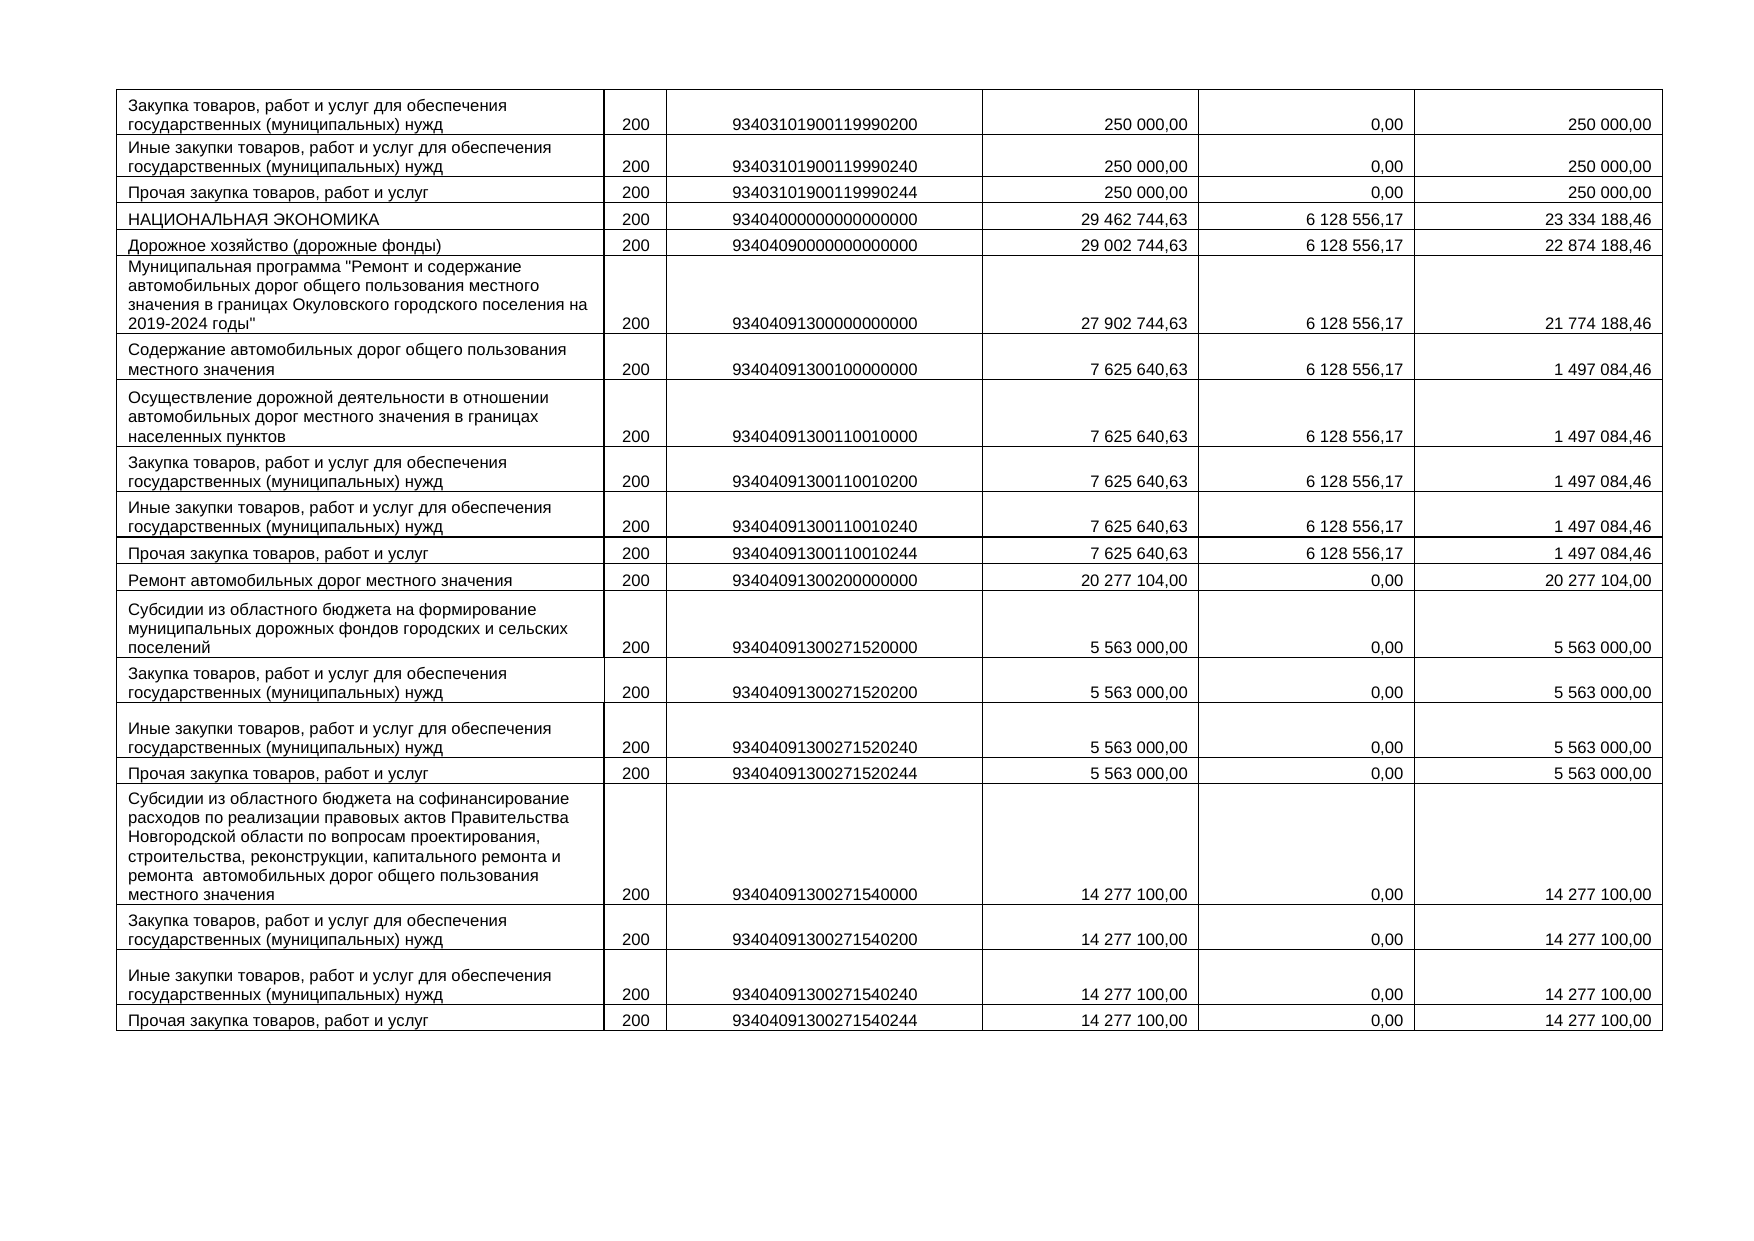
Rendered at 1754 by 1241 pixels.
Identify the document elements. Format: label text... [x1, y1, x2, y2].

table_cell 250 000,00 [1415, 177, 1662, 202]
table_cell 14 277 100,00 [1415, 1005, 1662, 1030]
table_cell 93404091300271520000 [667, 591, 982, 657]
table_cell 200 [605, 905, 666, 949]
table_cell Иные закупки товаров, работ и услуг для обеспечения государственных (муниципальных) нужд [117, 135, 603, 176]
table_cell 200 [605, 135, 666, 176]
table_cell 7 625 640,63 [983, 492, 1198, 536]
table_cell 93403101900119990200 [667, 90, 982, 134]
table_cell 6 128 556,17 [1199, 256, 1414, 333]
table_cell 14 277 100,00 [983, 1005, 1198, 1030]
table_cell 250 000,00 [983, 90, 1198, 134]
table_cell 5 563 000,00 [983, 591, 1198, 657]
table_cell 21 774 188,46 [1415, 256, 1662, 333]
table_cell 200 [605, 703, 666, 757]
table_cell 93404000000000000000 [667, 203, 982, 229]
table_cell 1 497 084,46 [1415, 447, 1662, 491]
table_cell 200 [605, 230, 666, 255]
table_cell 5 563 000,00 [1415, 703, 1662, 757]
table_cell 0,00 [1199, 905, 1414, 949]
table_cell 0,00 [1199, 135, 1414, 176]
table_cell НАЦИОНАЛЬНАЯ ЭКОНОМИКА [117, 203, 603, 229]
table_cell 7 625 640,63 [983, 380, 1198, 446]
table_cell 0,00 [1199, 591, 1414, 657]
table_cell 5 563 000,00 [983, 658, 1198, 702]
table_cell 200 [605, 334, 666, 378]
table_cell 0,00 [1199, 658, 1414, 702]
table_cell 200 [605, 564, 666, 589]
table_cell 200 [605, 256, 666, 333]
table_cell Субсидии из областного бюджета на формирование муниципальных дорожных фондов городских и сельских поселений [117, 591, 603, 657]
table_cell Закупка товаров, работ и услуг для обеспечения государственных (муниципальных) нужд [117, 447, 603, 491]
table_cell 200 [605, 90, 666, 134]
table_cell 1 497 084,46 [1415, 334, 1662, 378]
table_cell 14 277 100,00 [983, 950, 1198, 1004]
table_cell 6 128 556,17 [1199, 230, 1414, 255]
table_cell 200 [605, 538, 666, 563]
table_cell 200 [605, 492, 666, 536]
table_cell Прочая закупка товаров, работ и услуг [117, 538, 603, 563]
table_cell 6 128 556,17 [1199, 538, 1414, 563]
table_cell 200 [605, 203, 666, 229]
table_cell 250 000,00 [983, 177, 1198, 202]
table_cell Закупка товаров, работ и услуг для обеспечения государственных (муниципальных) нужд [117, 905, 603, 949]
table_cell Закупка товаров, работ и услуг для обеспечения государственных (муниципальных) нужд [117, 658, 604, 702]
table_cell 6 128 556,17 [1199, 334, 1414, 378]
table_cell 93404091300271520244 [667, 758, 982, 783]
table_cell 200 [605, 950, 666, 1004]
table_cell 200 [605, 177, 666, 202]
table_cell 93404091300271520200 [667, 658, 982, 702]
table_cell 93404091300110010200 [667, 447, 982, 491]
table_cell Закупка товаров, работ и услуг для обеспечения государственных (муниципальных) нужд [117, 90, 603, 134]
table_cell 93404091300000000000 [667, 256, 982, 333]
table_cell 93404091300110010244 [667, 538, 982, 563]
table_cell 5 563 000,00 [983, 758, 1198, 783]
table_cell 93404091300271540240 [667, 950, 982, 1004]
table_cell Осуществление дорожной деятельности в отношении автомобильных дорог местного значения в границах населенных пунктов [117, 380, 603, 446]
table_cell 250 000,00 [1415, 90, 1662, 134]
table_cell Субсидии из областного бюджета на софинансирование расходов по реализации правовых актов Правительства Новгородской области по вопросам проектирования, строительства, реконструкции, капитального ремонта и ремонта автомобильных дорог общего пользования местного значения [117, 784, 603, 904]
table_cell 6 128 556,17 [1199, 203, 1414, 229]
table_cell Прочая закупка товаров, работ и услуг [117, 177, 603, 202]
table_cell 93404091300271540000 [667, 784, 982, 904]
table_cell 200 [605, 380, 666, 446]
table_cell 23 334 188,46 [1415, 203, 1662, 229]
table_cell Прочая закупка товаров, работ и услуг [117, 758, 603, 783]
table_cell Дорожное хозяйство (дорожные фонды) [117, 230, 603, 255]
table_cell 0,00 [1199, 784, 1414, 904]
table_cell Муниципальная программа "Ремонт и содержание автомобильных дорог общего пользования местного значения в границах Окуловского городского поселения на 2019-2024 годы" [117, 256, 603, 333]
table_cell 200 [605, 658, 666, 702]
table_cell 200 [605, 591, 666, 657]
table_cell 200 [605, 1005, 666, 1030]
table_cell 6 128 556,17 [1199, 492, 1414, 536]
table_cell 0,00 [1199, 758, 1414, 783]
table_cell Прочая закупка товаров, работ и услуг [117, 1005, 603, 1030]
table_cell Иные закупки товаров, работ и услуг для обеспечения государственных (муниципальных) нужд [117, 492, 603, 536]
table_cell 93404091300200000000 [667, 564, 982, 589]
table_cell 250 000,00 [1415, 135, 1662, 176]
table_cell 14 277 100,00 [983, 905, 1198, 949]
table_cell 1 497 084,46 [1415, 380, 1662, 446]
table_cell 0,00 [1199, 564, 1414, 589]
table_cell 7 625 640,63 [983, 538, 1198, 563]
table_cell 14 277 100,00 [1415, 784, 1662, 904]
table_cell 5 563 000,00 [1415, 658, 1662, 702]
table_cell Содержание автомобильных дорог общего пользования местного значения [117, 334, 603, 378]
table_cell Ремонт автомобильных дорог местного значения [117, 564, 603, 589]
table_cell 1 497 084,46 [1415, 492, 1662, 536]
table_cell 93404091300110010240 [667, 492, 982, 536]
table_cell 93404091300271540244 [667, 1005, 982, 1030]
table_cell 27 902 744,63 [983, 256, 1198, 333]
table_cell 29 462 744,63 [983, 203, 1198, 229]
table_cell 93403101900119990244 [667, 177, 982, 202]
table_cell 7 625 640,63 [983, 447, 1198, 491]
table_cell 0,00 [1199, 177, 1414, 202]
table_cell 14 277 100,00 [1415, 950, 1662, 1004]
table_cell 5 563 000,00 [983, 703, 1198, 757]
table_cell 29 002 744,63 [983, 230, 1198, 255]
table_cell 93404091300271520240 [667, 703, 982, 757]
table_cell 6 128 556,17 [1199, 447, 1414, 491]
table_cell 14 277 100,00 [983, 784, 1198, 904]
table_cell 6 128 556,17 [1199, 380, 1414, 446]
table_cell 93403101900119990240 [667, 135, 982, 176]
table_cell 14 277 100,00 [1415, 905, 1662, 949]
table_cell 20 277 104,00 [983, 564, 1198, 589]
table_cell 5 563 000,00 [1415, 591, 1662, 657]
table_cell 22 874 188,46 [1415, 230, 1662, 255]
table_cell 93404091300271540200 [667, 905, 982, 949]
table_cell Иные закупки товаров, работ и услуг для обеспечения государственных (муниципальных) нужд [117, 950, 603, 1004]
table_cell 1 497 084,46 [1415, 538, 1662, 563]
table_cell 0,00 [1199, 90, 1414, 134]
table_cell 93404090000000000000 [667, 230, 982, 255]
table_cell 200 [605, 784, 666, 904]
table_cell 250 000,00 [983, 135, 1198, 176]
table_cell 0,00 [1199, 950, 1414, 1004]
table_cell 93404091300100000000 [667, 334, 982, 378]
table_cell 7 625 640,63 [983, 334, 1198, 378]
table_cell 200 [605, 447, 666, 491]
table_cell 5 563 000,00 [1415, 758, 1662, 783]
table_cell 20 277 104,00 [1415, 564, 1662, 589]
table_cell Иные закупки товаров, работ и услуг для обеспечения государственных (муниципальных) нужд [117, 703, 603, 757]
table_cell 0,00 [1199, 703, 1414, 757]
table_cell 200 [605, 758, 666, 783]
table_cell 93404091300110010000 [667, 380, 982, 446]
table_cell 0,00 [1199, 1005, 1414, 1030]
